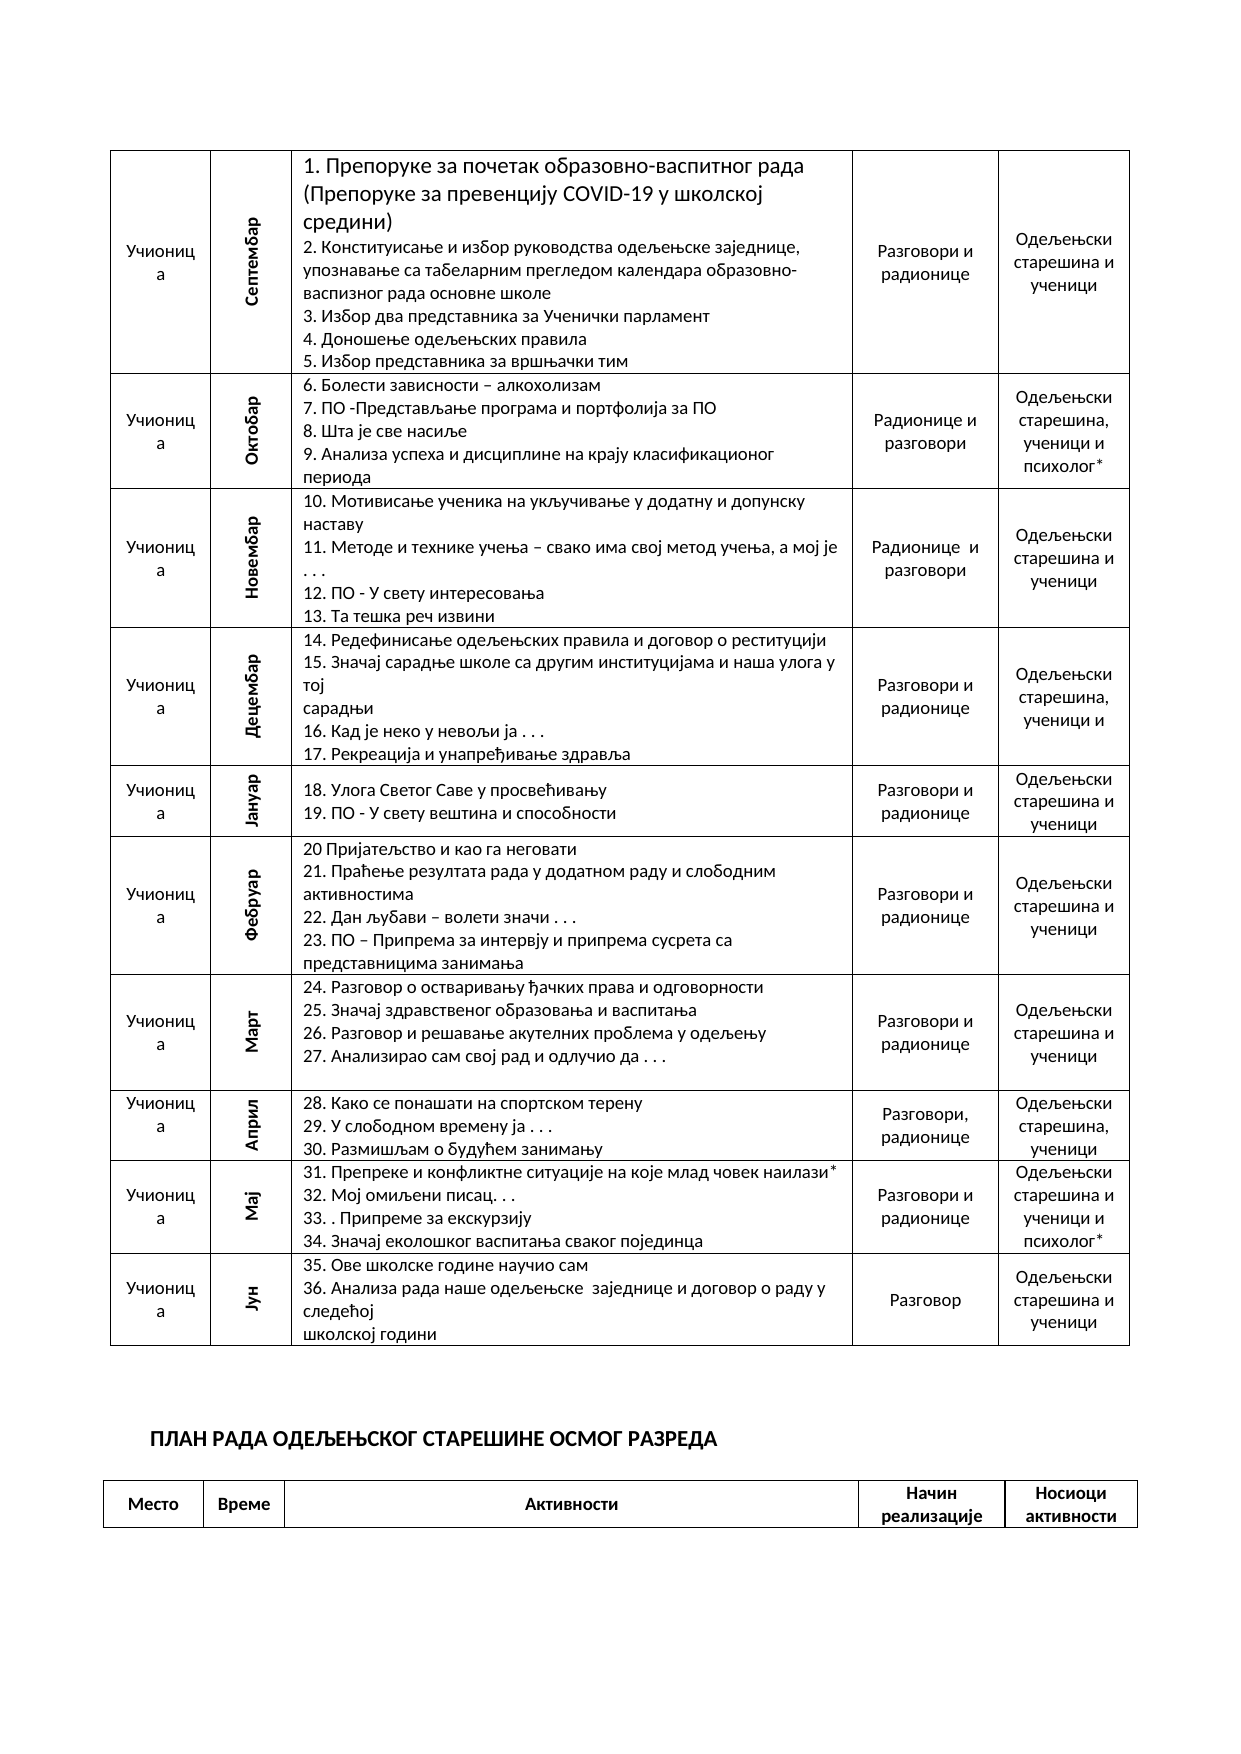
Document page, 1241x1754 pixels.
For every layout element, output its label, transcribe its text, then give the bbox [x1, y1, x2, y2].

table_cell Децембар [211, 628, 291, 765]
table_cell Одељењски старешина и ученици [999, 975, 1129, 1090]
table_cell Радионице и разговори [853, 489, 998, 627]
table_cell Март [211, 975, 291, 1090]
table_cell 24. Разговор о остваривању ђачких права и одговорности 25. Значај здравственог образовања и васпитања 26. Разговор и решавање акутелних проблема у одељењу 27. Анализирао сам свој рад и одлучио да . . . [292, 975, 852, 1090]
table_cell Разговори, радионице [853, 1091, 998, 1160]
table_cell Одељењски старешина, ученици и [999, 628, 1129, 765]
table_header Активности [285, 1481, 858, 1527]
table_cell Фебруар [211, 837, 291, 974]
table_cell Разговори и радионице [853, 151, 998, 373]
table_cell Учионица [111, 975, 210, 1090]
table_cell Новембар [211, 489, 291, 627]
table_cell 20 Пријатељство и као га неговати 21. Праћење резултата рада у додатном раду и слободним активностима 22. Дан љубави – волети значи . . . 23. ПО – Припрема за интервју и припрема сусрета са представницима занимања [292, 837, 852, 974]
table_cell Септембар [211, 151, 291, 373]
table_cell Учионица [111, 489, 210, 627]
table_cell 18. Улога Светог Саве у просвећивању 19. ПО - У свету вештина и способности [292, 766, 852, 836]
table_cell Учионица [111, 151, 210, 373]
table_cell Мај [211, 1161, 291, 1252]
table_cell 6. Болести зависности – алкохолизам 7. ПО -Представљање програма и портфолија за ПО 8. Шта је све насиље 9. Анализа успеха и дисциплине на крају класификационог периода [292, 374, 852, 488]
table_cell 1. Препоруке за почетак образовно-васпитног рада (Препоруке за превенцију COVID-19 у школској средини) 2. Конституисање и избор руководства одељењске заједнице, упознавање са табеларним прегледом календара образовно-васпизног рада основне школе 3. Избор два представника за Ученички парламент 4. Доношење одељењских правила 5. Избор представника за вршњачки тим [292, 151, 852, 373]
table_header Време [204, 1481, 284, 1527]
table_header Носиоци активности [1006, 1481, 1137, 1527]
table_cell Одељењски старешина, ученици [999, 1091, 1129, 1160]
table_cell Разговори и радионице [853, 628, 998, 765]
table_header Начин реализације [859, 1481, 1004, 1527]
table_cell Разговор [853, 1254, 998, 1345]
table_cell 35. Ове школске године научио сам 36. Анализа рада наше одељењске заједнице и договор о раду у следећој школској години [292, 1254, 852, 1345]
table_cell Октобар [211, 374, 291, 488]
table_cell Учионица [111, 374, 210, 488]
table_cell Јануар [211, 766, 291, 836]
table_cell Април [211, 1091, 291, 1160]
table_cell 31. Препреке и конфликтне ситуације на које млад човек наилази* 32. Мој омиљени писац. . . 33. . Припреме за екскурзију 34. Значај еколошког васпитања сваког појединца [292, 1161, 852, 1252]
table_cell Учионица [111, 1091, 210, 1160]
table_cell Одељењски старешина и ученици [999, 489, 1129, 627]
table_cell Разговори и радионице [853, 766, 998, 836]
subtitle ПЛАН РАДА ОДЕЉЕЊСКОГ СТАРЕШИНЕ ОСМОГ РАЗРЕДА [150, 1424, 1090, 1452]
table_cell Радионице и разговори [853, 374, 998, 488]
table_cell Одељењски старешина и ученици [999, 1254, 1129, 1345]
table_cell Учионица [111, 628, 210, 765]
table_cell Одељењски старешина, ученици и психолог* [999, 374, 1129, 488]
table_cell Учионица [111, 766, 210, 836]
table_cell Учионица [111, 1254, 210, 1345]
table_cell Разговори и радионице [853, 1161, 998, 1252]
table_cell 10. Мотивисање ученика на укључивање у додатну и допунску наставу 11. Методе и технике учења – свако има свој метод учења, а мој је . . . 12. ПО - У свету интересовања 13. Та тешка реч извини [292, 489, 852, 627]
table_cell 14. Редефинисање одељењских правила и договор о реституцији 15. Значај сарадње школе са другим институцијама и наша улога у тој сарадњи 16. Кад је неко у невољи ја . . . 17. Рекреација и унапређивање здравља [292, 628, 852, 765]
table_cell Одељењски старешина и ученици [999, 837, 1129, 974]
table_cell Разговори и радионице [853, 837, 998, 974]
table_cell Одељењски старешина и ученици [999, 151, 1129, 373]
table_cell Одељењски старешина и ученици и психолог* [999, 1161, 1129, 1252]
table_header Место [104, 1481, 203, 1527]
table_cell Одељењски старешина и ученици [999, 766, 1129, 836]
table_cell Учионица [111, 837, 210, 974]
table_cell 28. Како се понашати на спортском терену 29. У слободном времену ја . . . 30. Размишљам о будућем занимању [292, 1091, 852, 1160]
table_cell Јун [211, 1254, 291, 1345]
table_cell Учионица [111, 1161, 210, 1252]
table_cell Разговори и радионице [853, 975, 998, 1090]
